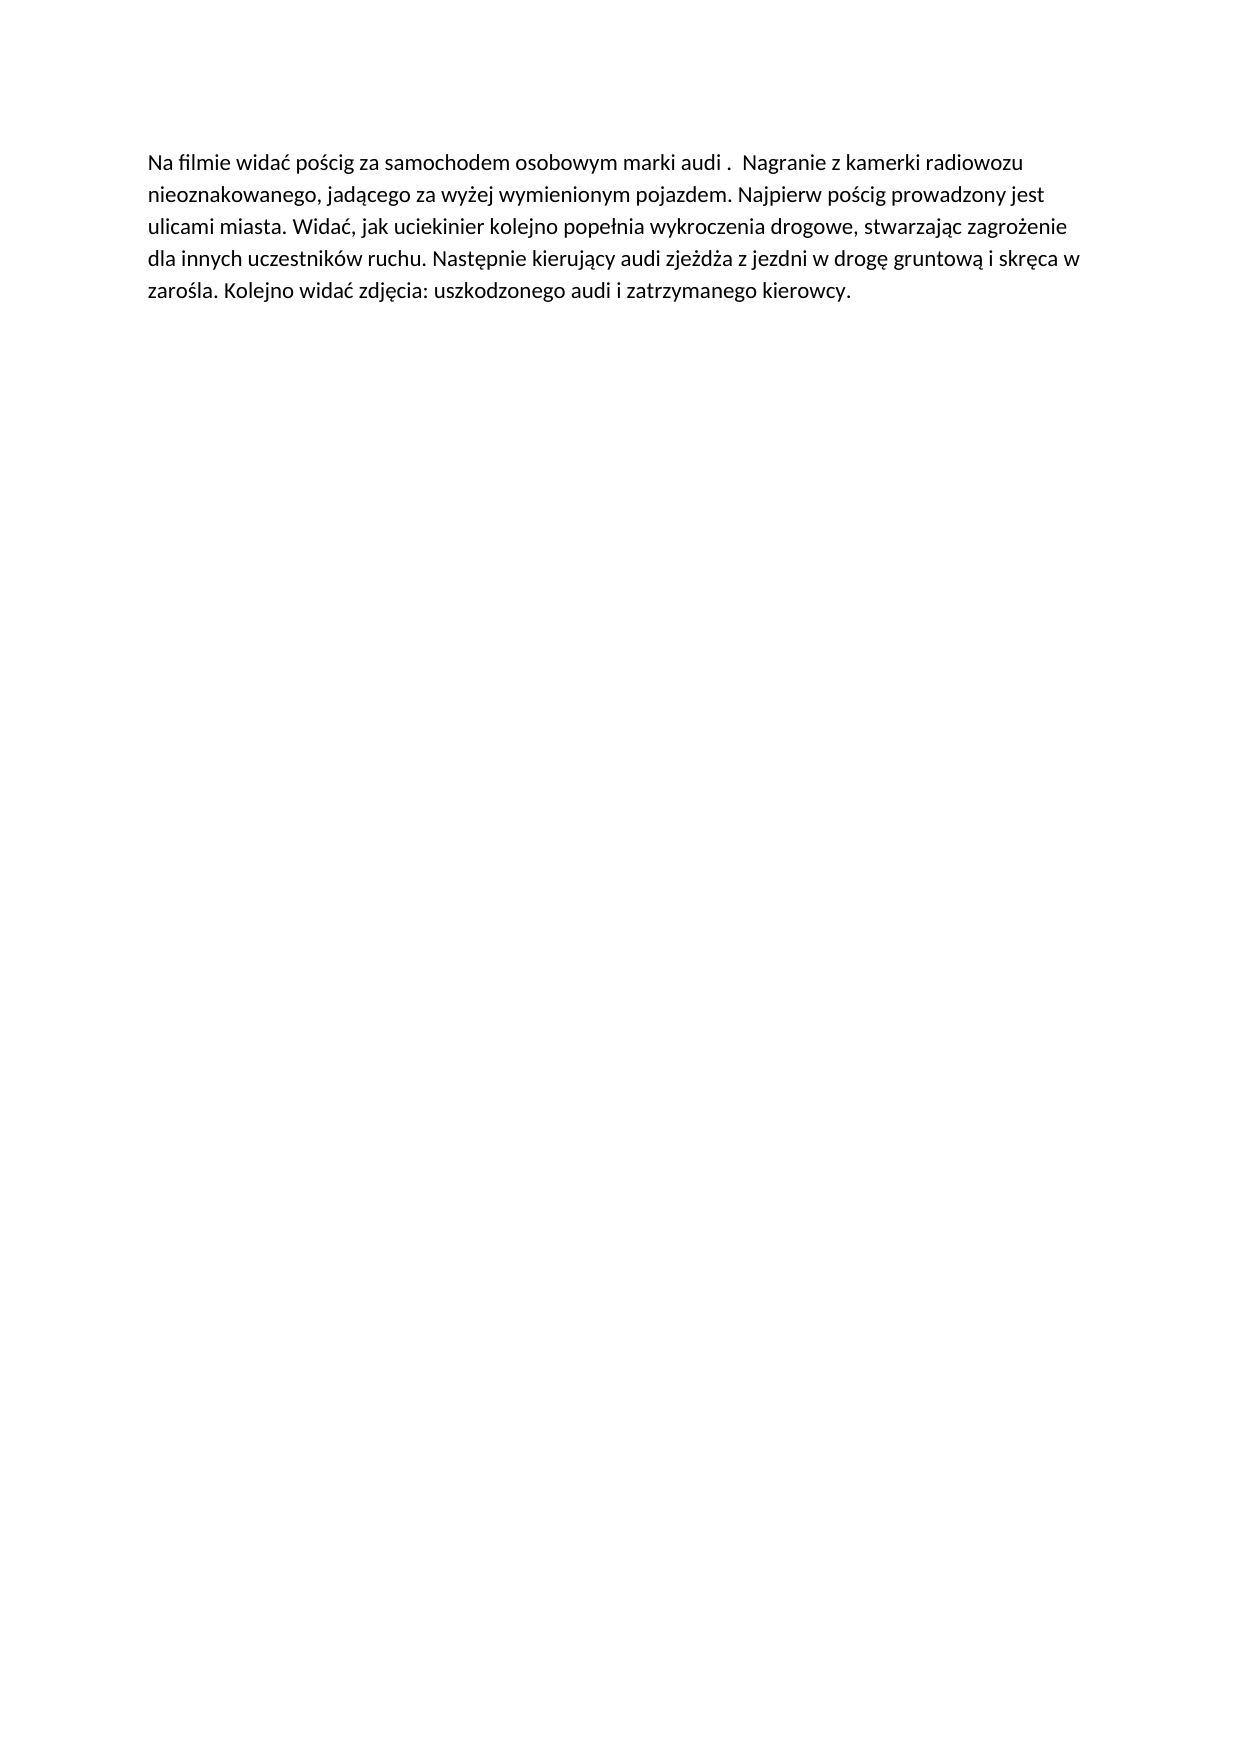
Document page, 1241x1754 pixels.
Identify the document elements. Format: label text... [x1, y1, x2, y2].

text Na filmie widać pościg za samochodem osobowym marki audi . Nagranie z kamerki radiowozu nieoznakowanego, jadącego za wyżej wymienionym pojazdem. Najpierw pościg prowadzony jest ulicami miasta. Widać, jak uciekinier kolejno popełnia wykroczenia drogowe, stwarzając zagrożenie dla innych uczestników ruchu. Następnie kierujący audi zjeżdża z jezdni w drogę gruntową i skręca w zarośla. Kolejno widać zdjęcia: uszkodzonego audi i zatrzymanego kierowcy. [148, 148, 1093, 304]
